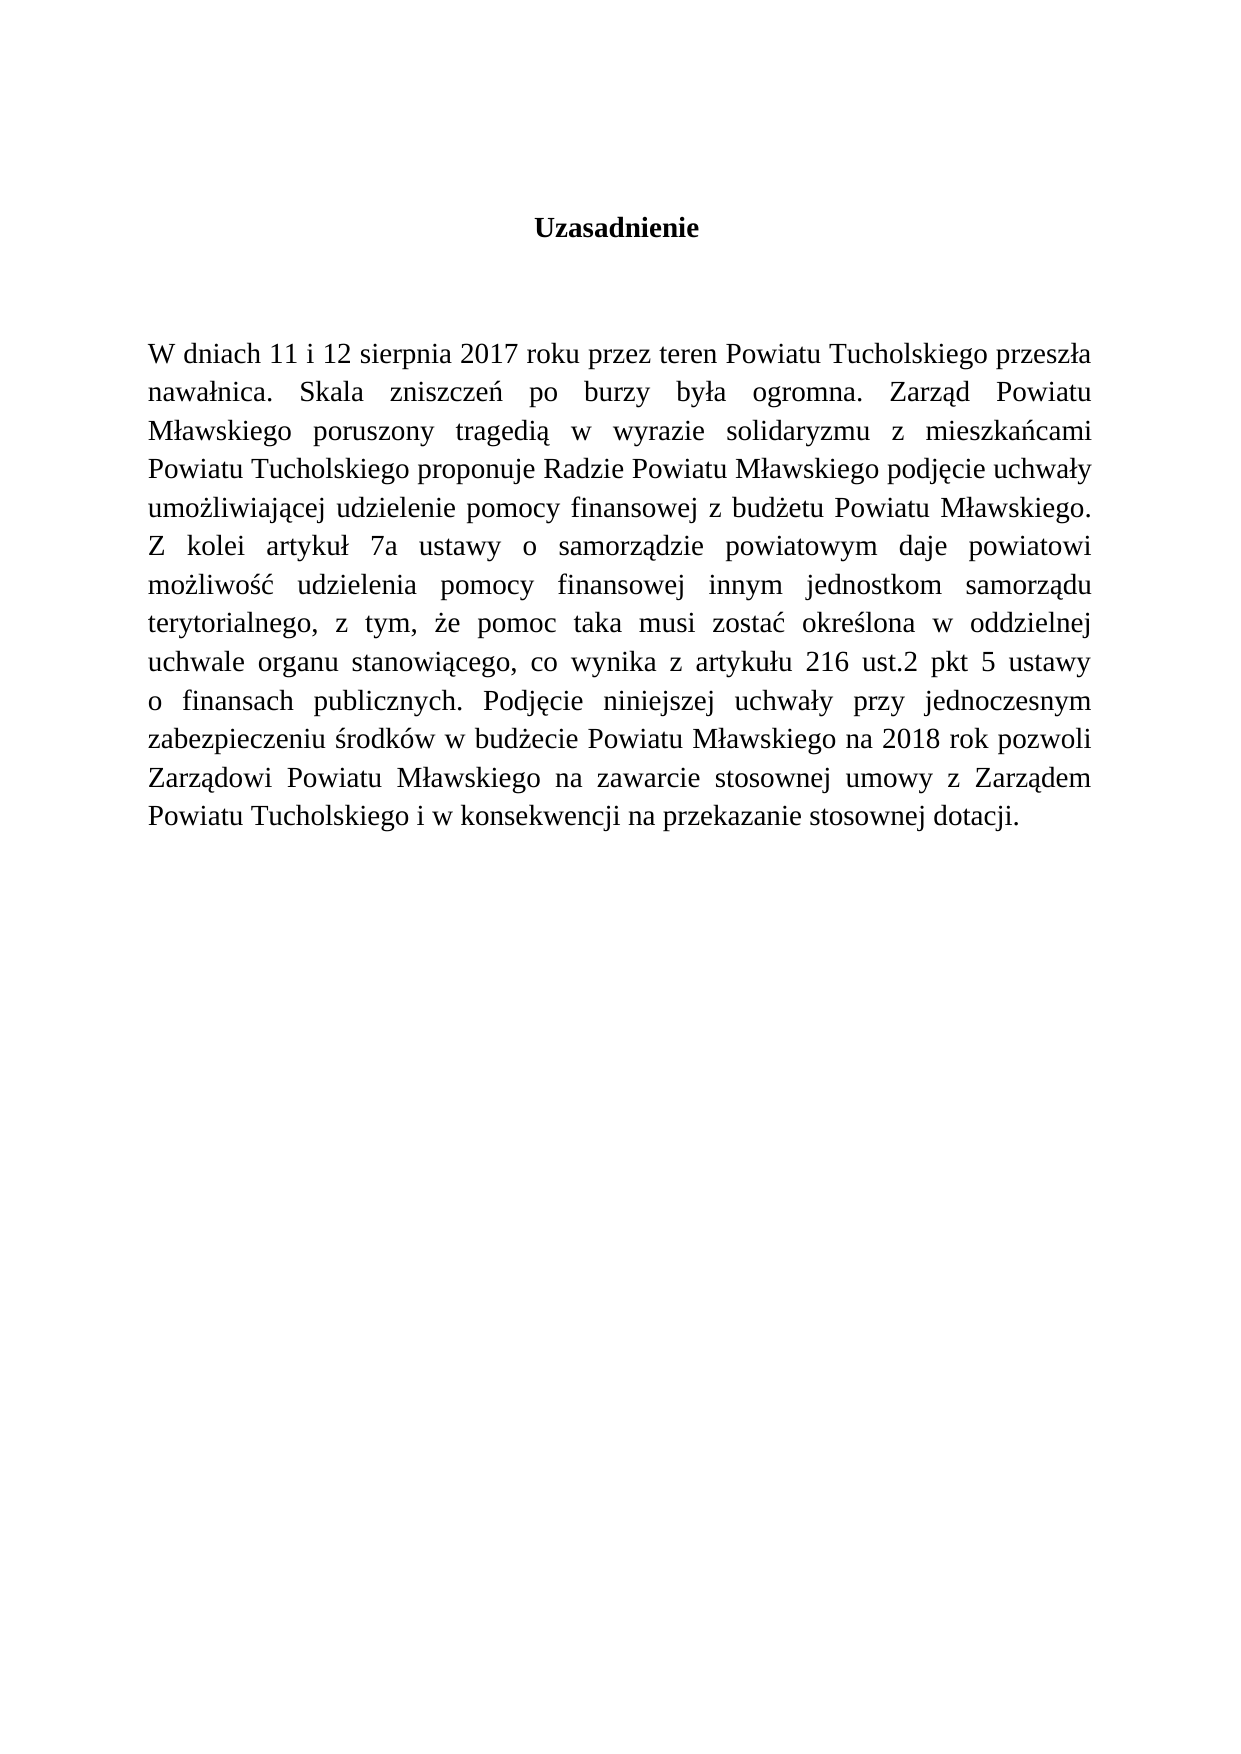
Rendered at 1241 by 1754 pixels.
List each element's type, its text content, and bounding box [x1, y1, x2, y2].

text Uzasadnienie [148, 210, 1093, 244]
text W dniach 11 i 12 sierpnia 2017 roku przez teren Powiatu Tucholskiego przeszła nawałnica. Skala zniszczeń po burzy była ogromna. Zarząd Powiatu Mławskiego poruszony tragedią w wyrazie solidaryzmu z mieszkańcami Powiatu Tucholskiego proponuje Radzie Powiatu Mławskiego podjęcie uchwały umożliwiającej udzielenie pomocy finansowej z budżetu Powiatu Mławskiego. Z kolei artykuł 7a ustawy o samorządzie powiatowym daje powiatowi możliwość udzielenia pomocy finansowej innym jednostkom samorządu terytorialnego, z tym, że pomoc taka musi zostać określona w oddzielnej uchwale organu stanowiącego, co wynika z artykułu 216 ust.2 pkt 5 ustawy o finansach publicznych. Podjęcie niniejszej uchwały przy jednoczesnym zabezpieczeniu środków w budżecie Powiatu Mławskiego na 2018 rok pozwoli Zarządowi Powiatu Mławskiego na zawarcie stosownej umowy z Zarządem Powiatu Tucholskiego i w konsekwencji na przekazanie stosownej dotacji. [148, 336, 1093, 832]
